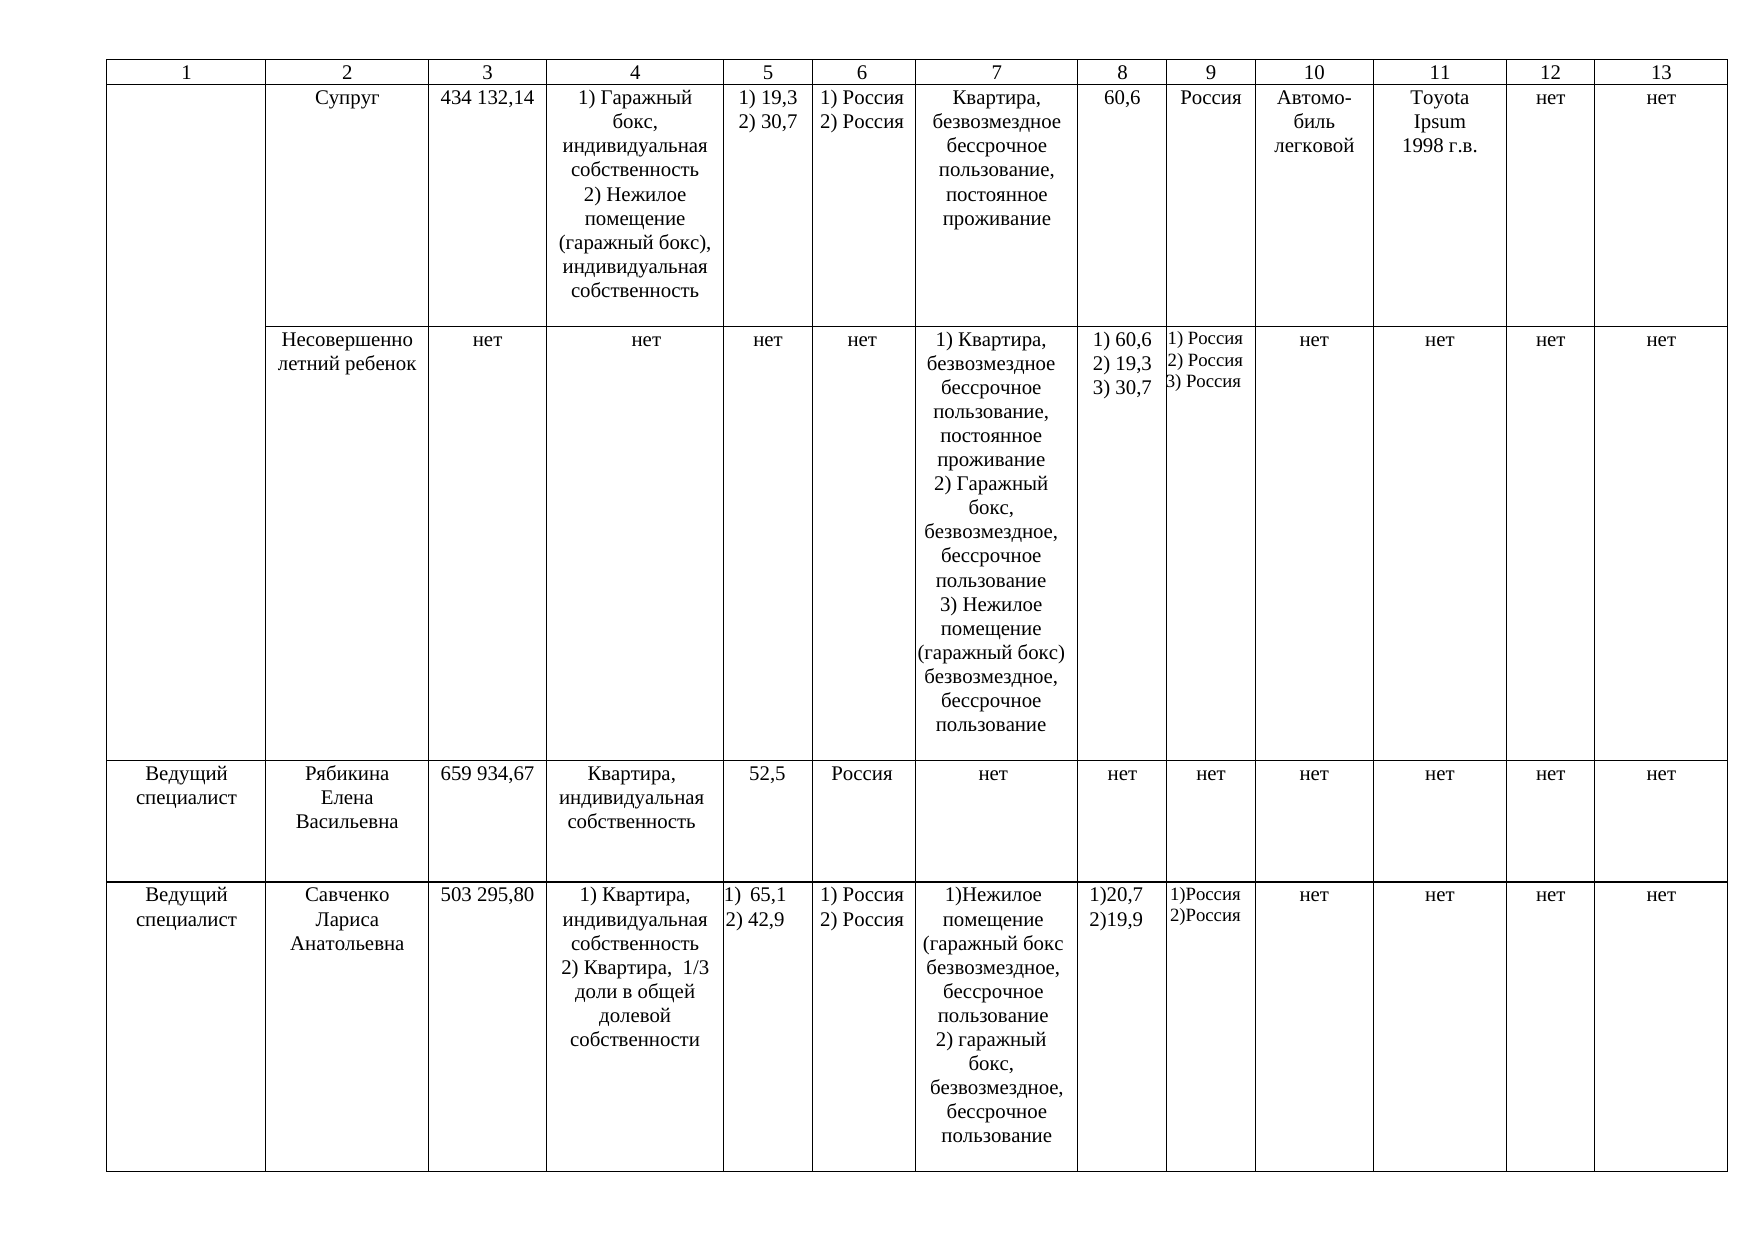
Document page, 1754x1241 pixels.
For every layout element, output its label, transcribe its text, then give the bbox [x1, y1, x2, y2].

table_cell 13 [1595, 60, 1727, 84]
table_cell 4 [547, 60, 723, 84]
table_cell Супруг [266, 85, 428, 326]
table_cell Несовершеннолетний ребенок [266, 327, 428, 760]
table_cell 503 295,80 [429, 883, 546, 1171]
table_cell нет [1256, 327, 1373, 760]
table_cell 65,1 2) 42,9 [724, 883, 812, 1171]
table_cell 1) Квартира, безвозмездное бессрочное пользование, постоянное проживание 2) Гаражный бокс, безвозмездное, бессрочное пользование 3) Нежилое помещение (гаражный бокс) безвозмездное, бессрочное пользование [916, 327, 1077, 760]
table_cell нет [1374, 761, 1506, 881]
table_cell Квартира, индивидуальная собственность [547, 761, 723, 881]
table_cell нет [1507, 761, 1594, 881]
table_cell Ведущий специалист [107, 883, 265, 1171]
table_cell Toyota Ipsum 1998 г.в. [1374, 85, 1506, 326]
table_cell Рябикина Елена Васильевна [266, 761, 428, 881]
table_cell 1) Россия 2) Россия 3) Россия [1167, 327, 1255, 760]
table_cell 11 [1374, 60, 1506, 84]
table_cell 12 [1507, 60, 1594, 84]
table_cell Ведущий специалист [107, 761, 265, 881]
table_cell Квартира, безвозмездное бессрочное пользование, постоянное проживание [916, 85, 1077, 326]
table_cell нет [1374, 327, 1506, 760]
table_cell нет [1256, 761, 1373, 881]
table_cell 1) 19,3 2) 30,7 [724, 85, 812, 326]
table_cell нет [1595, 327, 1727, 760]
table_cell нет [916, 761, 1077, 881]
table_cell Россия [813, 761, 915, 881]
table_cell нет [1507, 85, 1594, 326]
table_cell 1) Россия 2) Россия [813, 883, 915, 1171]
table_cell 1)Россия 2)Россия [1167, 883, 1255, 1171]
table_cell 1 [107, 60, 265, 84]
table_cell 434 132,14 [429, 85, 546, 326]
table_cell нет [1595, 761, 1727, 881]
table_cell 6 [813, 60, 915, 84]
table_cell нет [1507, 327, 1594, 760]
table_cell Савченко Лариса Анатольевна [266, 883, 428, 1171]
table_cell нет [724, 327, 812, 760]
table_cell [107, 85, 265, 760]
table_cell 1) Квартира, индивидуальная собственность 2) Квартира, 1/3 доли в общей долевой собственности [547, 883, 723, 1171]
table_cell нет [547, 327, 723, 760]
table_cell 1) Россия 2) Россия [813, 85, 915, 326]
table_cell нет [1374, 883, 1506, 1171]
table_cell 1)20,7 2)19,9 [1078, 883, 1166, 1171]
table_cell нет [1507, 883, 1594, 1171]
table_cell 1) 60,6 2) 19,3 3) 30,7 [1078, 327, 1166, 760]
table_cell 8 [1078, 60, 1166, 84]
table_cell 9 [1167, 60, 1255, 84]
table_cell 3 [429, 60, 546, 84]
table_cell 5 [724, 60, 812, 84]
table_cell 1) Гаражный бокс, индивидуальная собственность 2) Нежилое помещение (гаражный бокс), индивидуальная собственность [547, 85, 723, 326]
table_cell 7 [916, 60, 1077, 84]
table_cell нет [1595, 883, 1727, 1171]
table_cell Автомо-биль легковой [1256, 85, 1373, 326]
table_cell 2 [266, 60, 428, 84]
table_cell 10 [1256, 60, 1373, 84]
table_cell 60,6 [1078, 85, 1166, 326]
table_cell 52,5 [724, 761, 812, 881]
table_cell нет [1256, 883, 1373, 1171]
table_cell нет [1595, 85, 1727, 326]
table_cell нет [429, 327, 546, 760]
table_cell нет [813, 327, 915, 760]
table_cell 1)Нежилое помещение (гаражный бокс безвозмездное, бессрочное пользование 2) гаражный бокс, безвозмездное, бессрочное пользование [916, 883, 1077, 1171]
table_cell нет [1078, 761, 1166, 881]
table_cell 659 934,67 [429, 761, 546, 881]
table_cell нет [1167, 761, 1255, 881]
table_cell Россия [1167, 85, 1255, 326]
